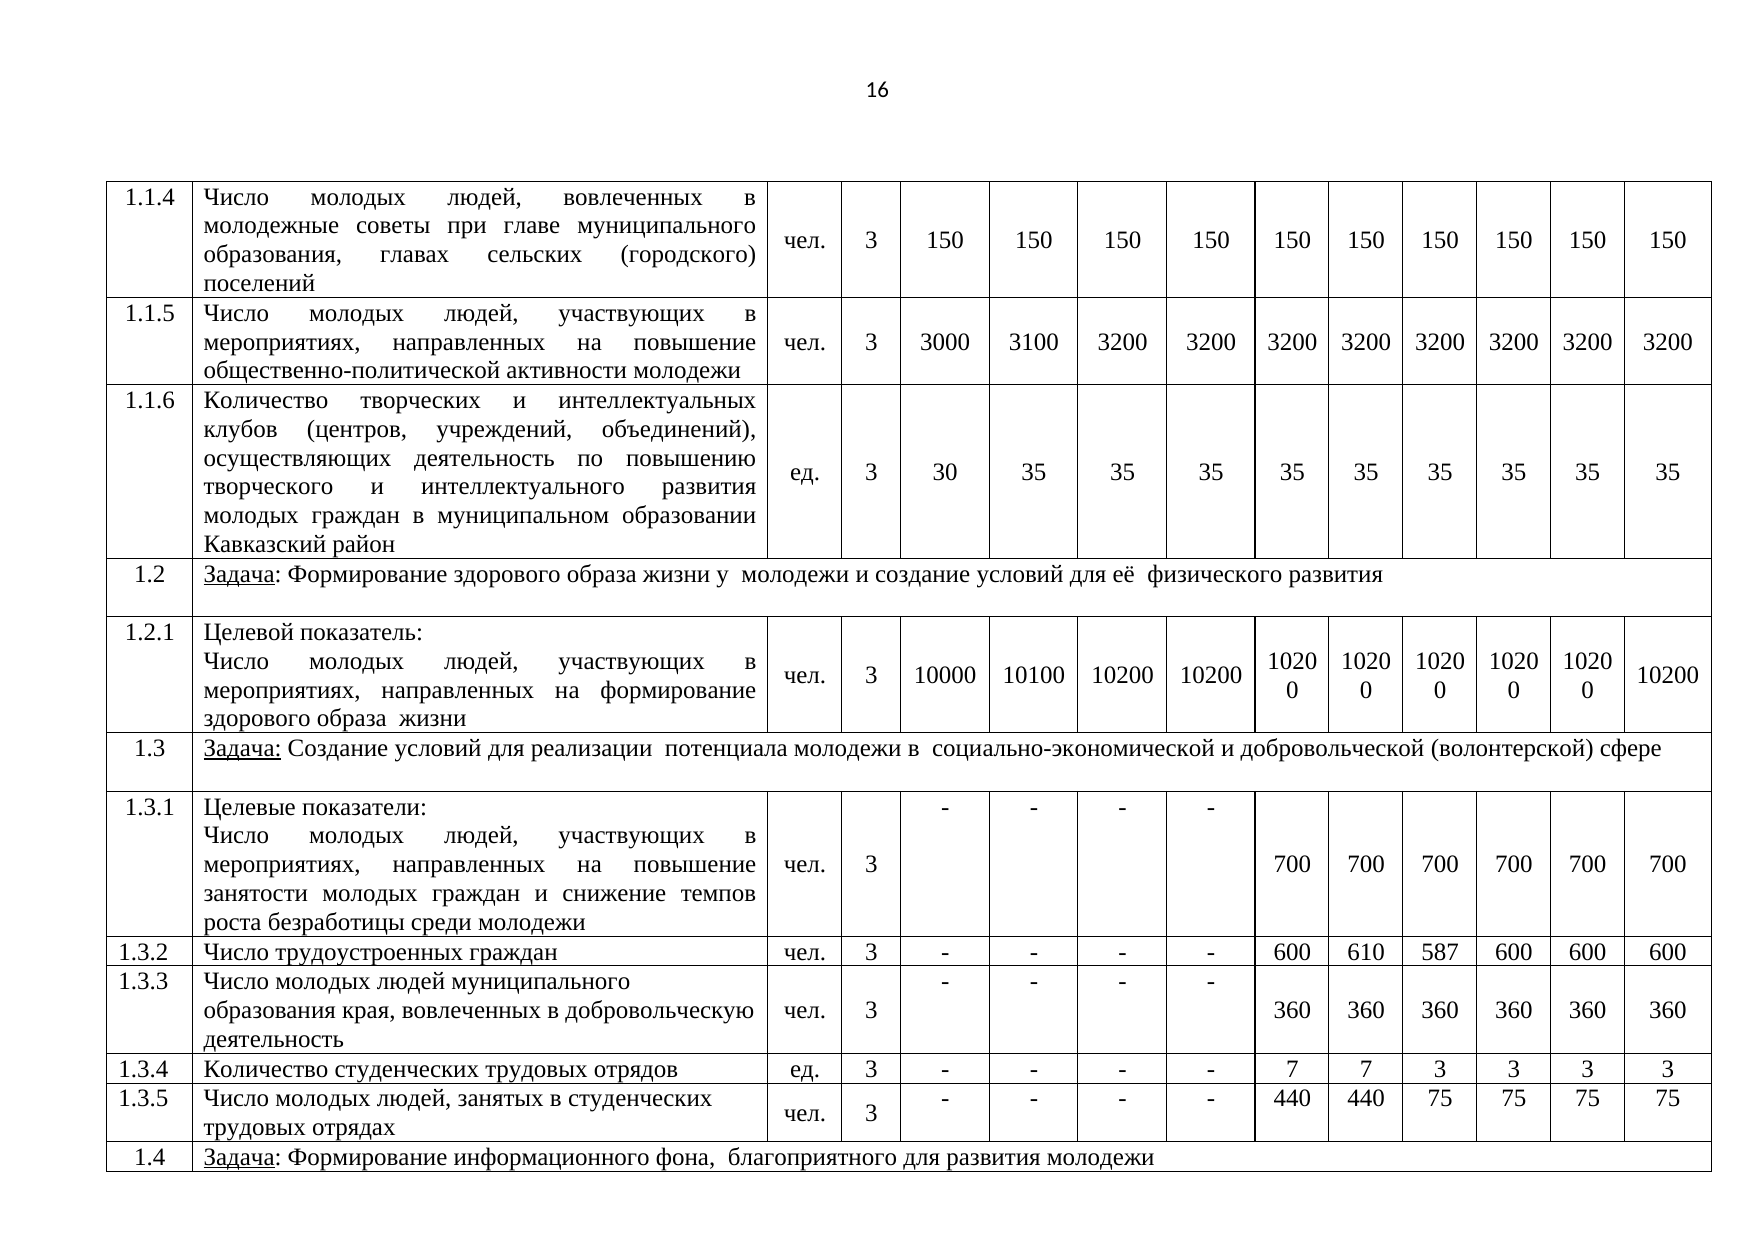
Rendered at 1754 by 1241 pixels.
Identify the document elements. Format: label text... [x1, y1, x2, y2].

table_cell чел. [768, 617, 841, 732]
table_cell 3 [842, 385, 900, 558]
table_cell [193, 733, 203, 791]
table_cell 150 [1167, 182, 1254, 297]
table_cell 75 [1551, 1084, 1624, 1141]
table_cell чел. [768, 298, 841, 384]
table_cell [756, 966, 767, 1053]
table_cell 10200 [1403, 617, 1476, 732]
table_cell 35 [1078, 385, 1166, 558]
table_cell 1.3.3 [107, 966, 192, 1053]
table_cell 35 [1551, 385, 1624, 558]
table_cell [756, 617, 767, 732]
table_cell 10200 [1625, 617, 1711, 732]
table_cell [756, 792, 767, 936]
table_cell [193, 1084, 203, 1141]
table_cell 1.3.1 [107, 792, 192, 936]
table_cell 35 [1256, 385, 1328, 558]
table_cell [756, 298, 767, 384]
table_cell чел. [768, 966, 841, 1053]
table_cell чел. [768, 792, 841, 936]
table_cell 1.2 [107, 559, 192, 616]
table_cell - [1078, 1084, 1166, 1141]
table_cell 360 [1625, 966, 1711, 1053]
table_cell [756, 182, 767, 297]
table_cell 3200 [1625, 298, 1711, 384]
table_cell 150 [1477, 182, 1550, 297]
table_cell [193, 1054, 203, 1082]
table_cell чел. [768, 182, 841, 297]
table_cell 35 [1625, 385, 1711, 558]
table_cell 1.1.5 [107, 298, 192, 384]
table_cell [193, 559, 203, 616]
table_cell 75 [1403, 1084, 1476, 1141]
table_cell 3200 [1167, 298, 1254, 384]
table_cell 30 [901, 385, 989, 558]
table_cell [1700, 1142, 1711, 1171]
table_cell 360 [1256, 966, 1328, 1053]
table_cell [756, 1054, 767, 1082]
table_cell 150 [1403, 182, 1476, 297]
table_cell 360 [1329, 966, 1402, 1053]
table_cell 1.1.6 [107, 385, 192, 558]
table_cell 3 [842, 792, 900, 936]
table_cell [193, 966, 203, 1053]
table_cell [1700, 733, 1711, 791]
table_cell 35 [1329, 385, 1402, 558]
table_cell 3 [842, 1084, 900, 1141]
table_cell 3 [842, 617, 900, 732]
table_cell 3100 [990, 298, 1077, 384]
table_cell 150 [990, 182, 1077, 297]
table_cell 150 [1625, 182, 1711, 297]
table_cell 150 [901, 182, 989, 297]
table_cell 700 [1329, 792, 1402, 936]
table_cell - [1078, 966, 1166, 1053]
table_cell 10200 [1078, 617, 1166, 732]
table_cell 1.3 [107, 733, 192, 791]
table_cell 1.1.4 [107, 182, 192, 297]
table_cell 3200 [1078, 298, 1166, 384]
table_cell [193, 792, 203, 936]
table_cell 440 [1256, 1084, 1328, 1141]
table_cell 10200 [1167, 617, 1254, 732]
table_cell 10200 [1551, 617, 1624, 732]
table_cell - [990, 792, 1077, 936]
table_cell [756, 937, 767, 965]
table_cell 700 [1256, 792, 1328, 936]
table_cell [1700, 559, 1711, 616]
table_cell 150 [1551, 182, 1624, 297]
table_cell 10000 [901, 617, 989, 732]
table_cell чел. [768, 1084, 841, 1141]
table_cell - [901, 966, 989, 1053]
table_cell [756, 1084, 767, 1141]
table_cell 35 [1477, 385, 1550, 558]
table_cell 3200 [1403, 298, 1476, 384]
table_cell 10200 [1329, 617, 1402, 732]
table_cell 3200 [1329, 298, 1402, 384]
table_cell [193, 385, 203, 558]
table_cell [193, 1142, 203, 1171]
table_cell 35 [1167, 385, 1254, 558]
table_cell 440 [1329, 1084, 1402, 1141]
table_cell - [1167, 792, 1254, 936]
table_cell 35 [1403, 385, 1476, 558]
table_cell 3200 [1551, 298, 1624, 384]
table_cell - [901, 1084, 989, 1141]
table_cell 150 [1329, 182, 1402, 297]
table_cell 360 [1403, 966, 1476, 1053]
table_cell 1.2.1 [107, 617, 192, 732]
table_cell - [1167, 1084, 1254, 1141]
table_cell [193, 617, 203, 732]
table_cell - [990, 966, 1077, 1053]
table_cell 75 [1625, 1084, 1711, 1141]
table_cell 10200 [1256, 617, 1328, 732]
table_cell 10200 [1477, 617, 1550, 732]
table_cell - [1078, 792, 1166, 936]
table_cell 3200 [1477, 298, 1550, 384]
table_cell 150 [1078, 182, 1166, 297]
table_cell 10100 [990, 617, 1077, 732]
table_cell 360 [1477, 966, 1550, 1053]
table_cell 3 [842, 182, 900, 297]
table_cell 700 [1625, 792, 1711, 936]
table_cell - [990, 1084, 1077, 1141]
table_cell 35 [990, 385, 1077, 558]
table_cell 3 [842, 298, 900, 384]
table_cell - [901, 792, 989, 936]
table_cell 700 [1403, 792, 1476, 936]
table_cell 3 [842, 966, 900, 1053]
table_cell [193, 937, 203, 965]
table_cell 700 [1477, 792, 1550, 936]
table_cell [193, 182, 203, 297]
table_cell 3200 [1256, 298, 1328, 384]
table_cell 1.3.5 [107, 1084, 192, 1141]
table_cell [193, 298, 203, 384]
table_cell 150 [1256, 182, 1328, 297]
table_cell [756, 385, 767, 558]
table_cell 3000 [901, 298, 989, 384]
table_cell - [1167, 966, 1254, 1053]
table_cell ед. [768, 385, 841, 558]
table_cell 360 [1551, 966, 1624, 1053]
table_cell 75 [1477, 1084, 1550, 1141]
table_cell 700 [1551, 792, 1624, 936]
